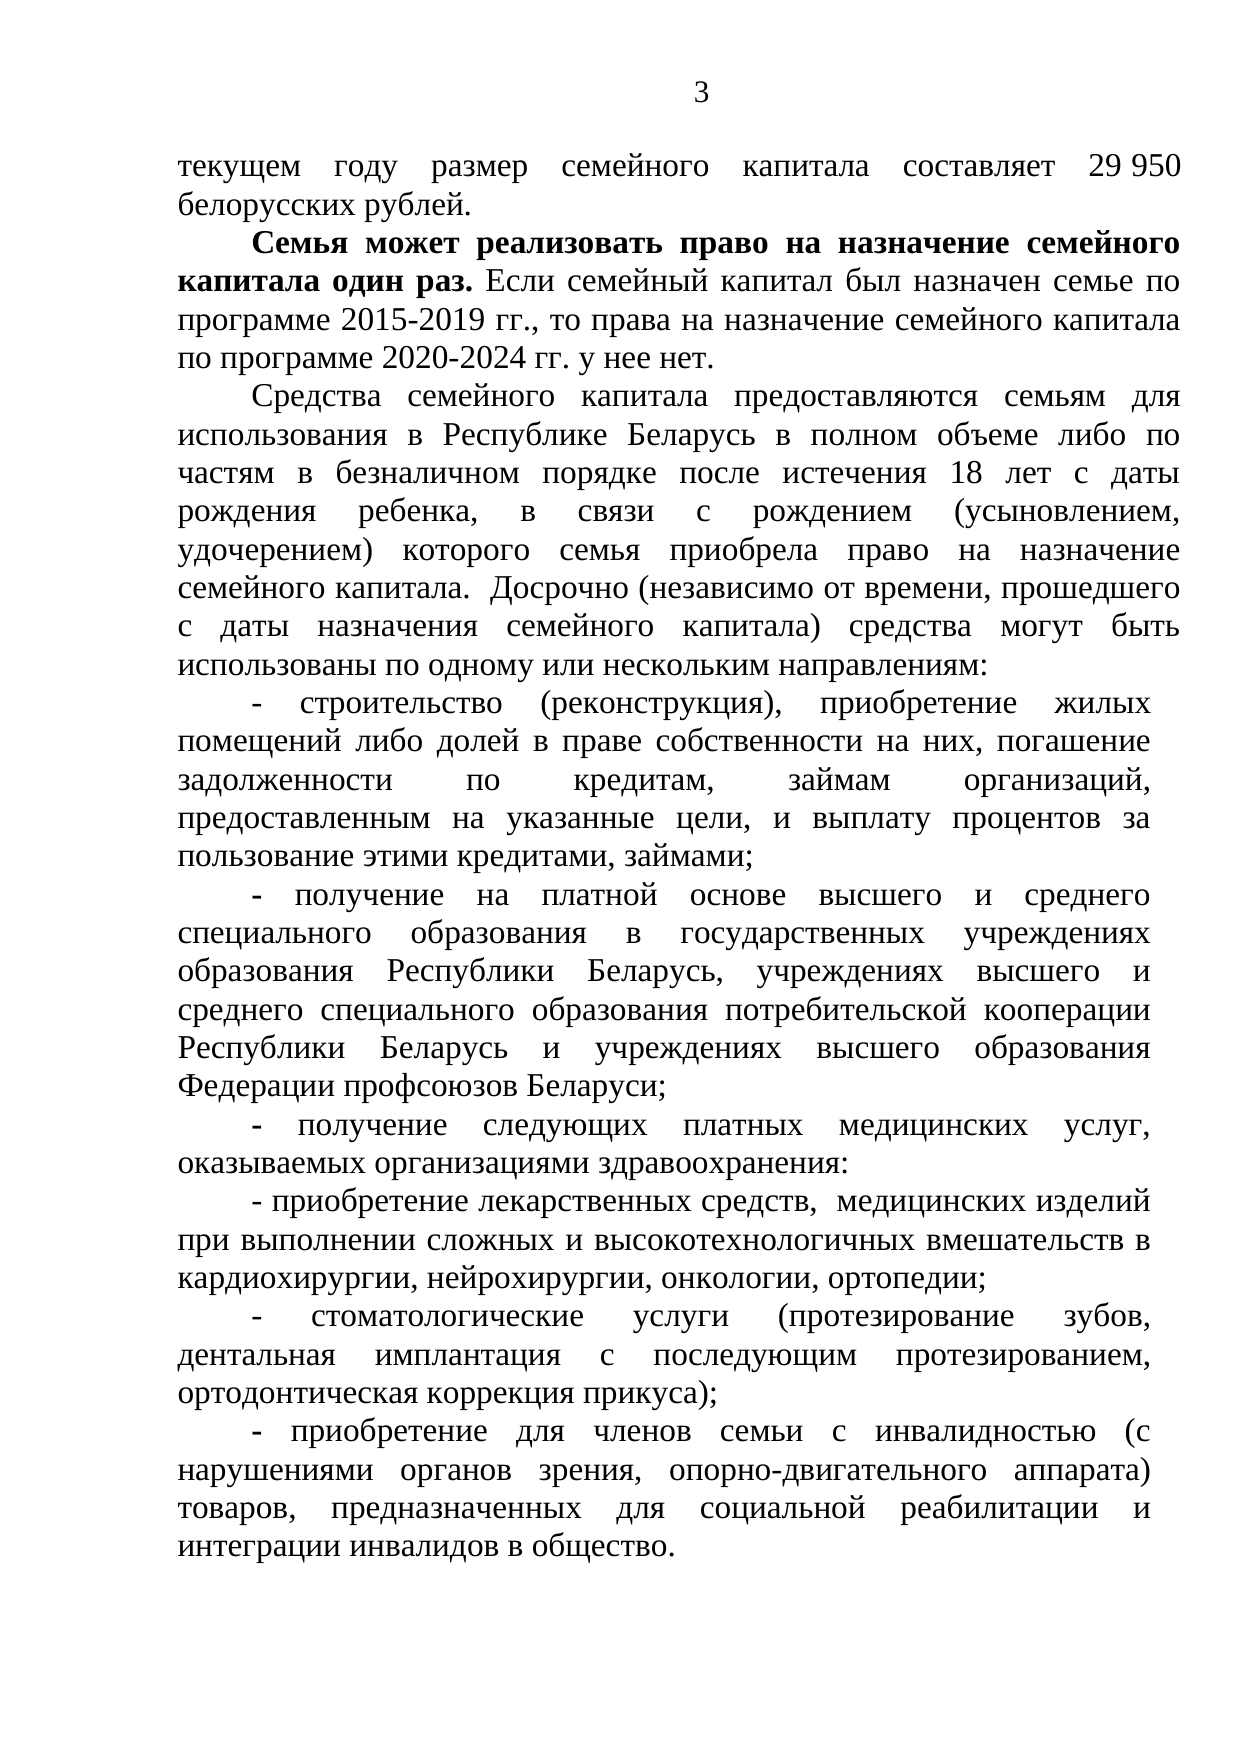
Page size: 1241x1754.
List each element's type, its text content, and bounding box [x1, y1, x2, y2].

text - получение следующих платных медицинских услуг, оказываемых организациями здравоохранения: [177, 1104, 1152, 1181]
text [177, 146, 1181, 222]
text - приобретение лекарственных средств, медицинских изделий при выполнении сложных и высокотехнологичных вмешательств в кардиохирургии, нейрохирургии, онкологии, ортопедии; [177, 1181, 1152, 1296]
text - стоматологические услуги (протезирование зубов, дентальная имплантация с последующим протезированием, ортодонтическая коррекция прикуса); [177, 1296, 1152, 1411]
text Средства семейного капитала предоставляются семьям для использования в Республике Беларусь в полном объеме либо по частям в безналичном порядке после истечения 18 лет с даты рождения ребенка, в связи с рождением (усыновлением, удочерением) которого семья приобрела право на назначение семейного капитала. Досрочно (независимо от времени, прошедшего с даты назначения семейного капитала) средства могут быть использованы по одному или нескольким направлениям: [177, 376, 1181, 682]
text - строительство (реконструкция), приобретение жилых помещений либо долей в праве собственности на них, погашение задолженности по кредитам, займам организаций, предоставленным на указанные цели, и выплату процентов за пользование этими кредитами, займами; [177, 682, 1152, 874]
text - получение на платной основе высшего и среднего специального образования в государственных учреждениях образования Республики Беларусь, учреждениях высшего и среднего специального образования потребительской кооперации Республики Беларусь и учреждениях высшего образования Федерации профсоюзов Беларуси; [177, 874, 1152, 1104]
text - приобретение для членов семьи с инвалидностью (с нарушениями органов зрения, опорно-двигательного аппарата) товаров, предназначенных для социальной реабилитации и интеграции инвалидов в общество. [177, 1411, 1152, 1564]
text Семья может реализовать право на назначение семейного капитала один раз. Если семейный капитал был назначен семье по программе 2015-2019 гг., то права на назначение семейного капитала по программе 2020-2024 гг. у нее нет. [177, 222, 1181, 376]
